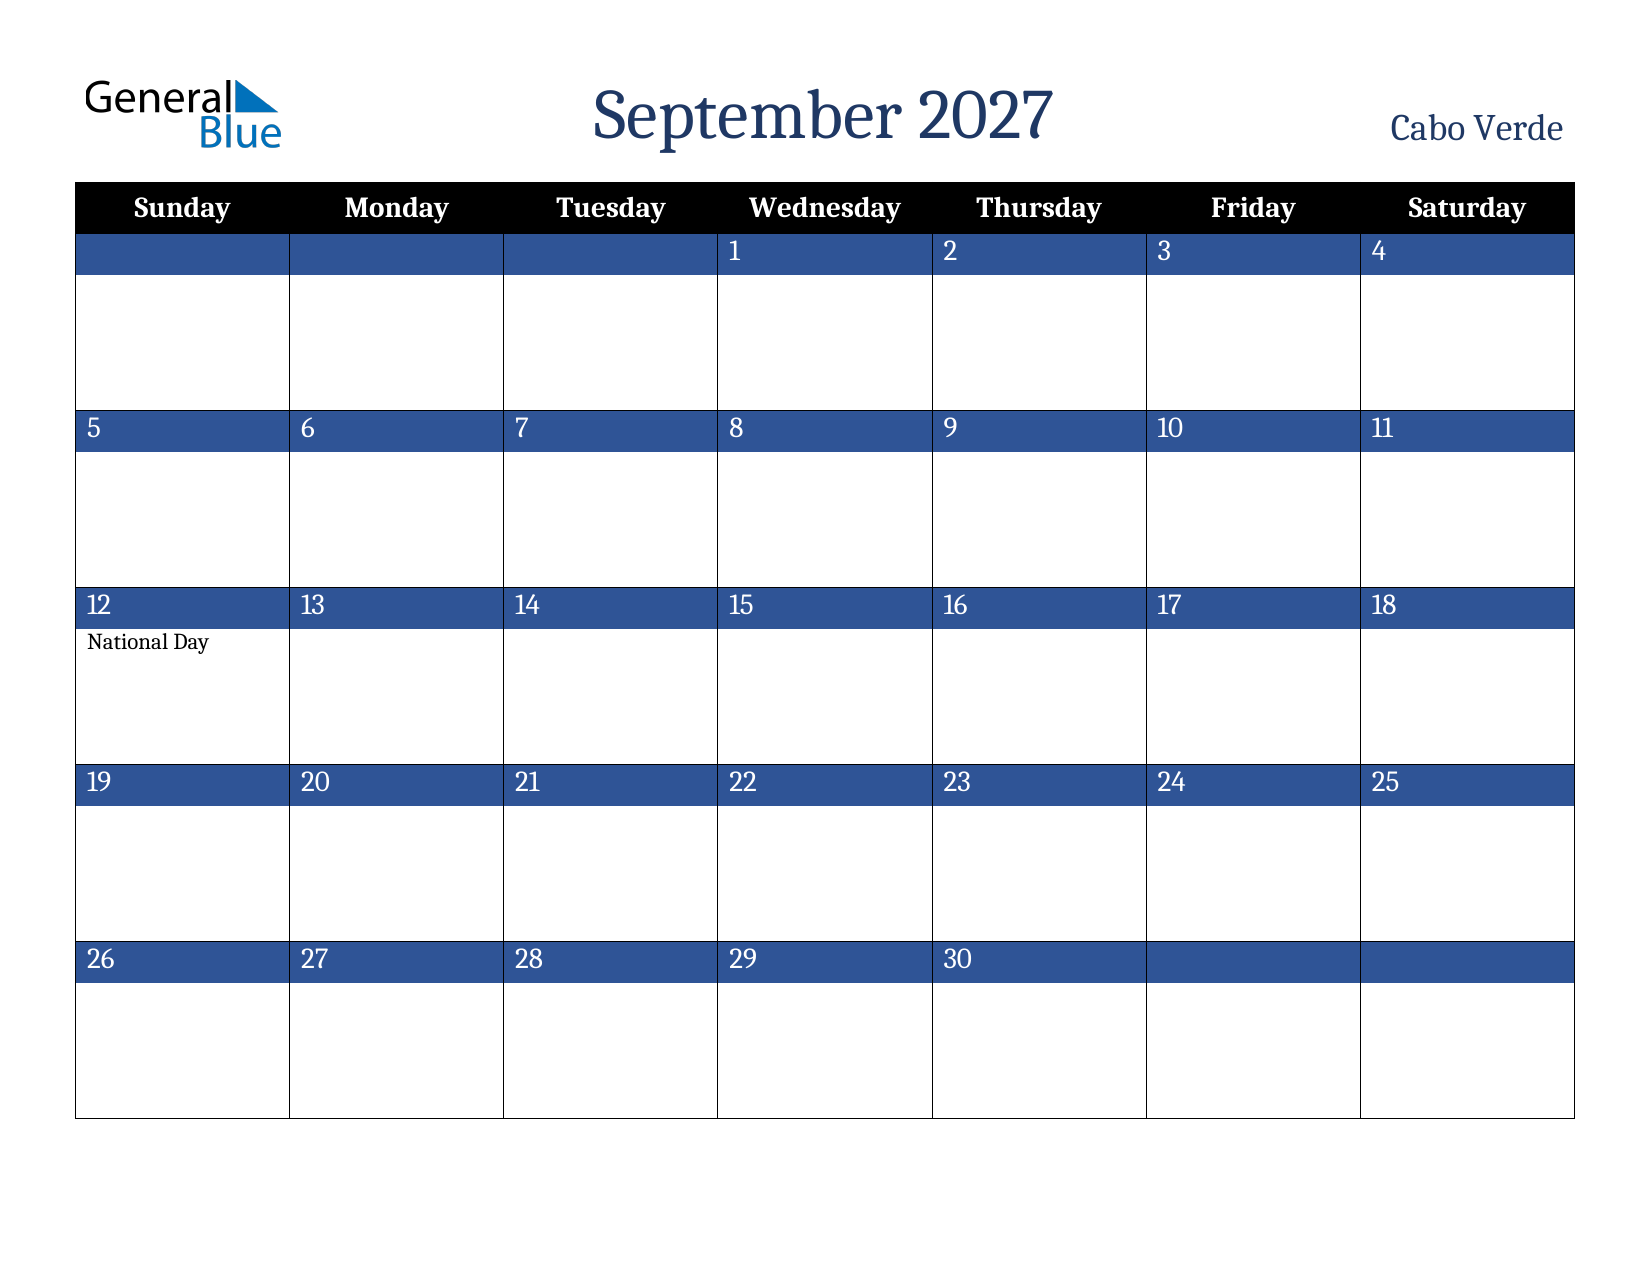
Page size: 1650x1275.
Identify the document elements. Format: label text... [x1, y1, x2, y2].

table_cell 29 [718, 942, 932, 983]
table_cell [76, 234, 289, 275]
table_cell 12 [76, 588, 289, 629]
table_cell 8 [718, 411, 932, 452]
table_cell 14 [504, 588, 717, 629]
table_cell [290, 275, 503, 410]
table_cell [76, 806, 289, 941]
table_cell Wednesday [718, 183, 932, 233]
table_cell 7 [504, 411, 717, 452]
table_cell 28 [504, 942, 717, 983]
table_cell [290, 629, 503, 764]
table_cell [718, 629, 932, 764]
table_cell [933, 452, 1146, 587]
table_cell [1147, 629, 1360, 764]
table_cell [1147, 942, 1360, 983]
table_cell 1 [718, 234, 932, 275]
table_cell National Day [76, 629, 289, 764]
table_header September 2027 [504, 75, 1146, 182]
table_cell [1361, 452, 1574, 587]
table_cell [933, 983, 1146, 1118]
table_header Cabo Verde [1146, 75, 1574, 182]
table_cell [290, 234, 503, 275]
table_cell [933, 275, 1146, 410]
table_cell [1361, 629, 1574, 764]
table_cell Saturday [1361, 183, 1574, 233]
table_cell [1361, 983, 1574, 1118]
table_cell [718, 983, 932, 1118]
table_cell 22 [718, 765, 932, 806]
table_cell 18 [1361, 588, 1574, 629]
table_cell [1147, 275, 1360, 410]
table_header [76, 75, 503, 182]
table_cell 3 [1147, 234, 1360, 275]
table_cell [76, 452, 289, 587]
table_cell [290, 983, 503, 1118]
table_cell 15 [718, 588, 932, 629]
table_cell [290, 452, 503, 587]
table_cell 6 [290, 411, 503, 452]
table_cell 9 [933, 411, 1146, 452]
table_cell [504, 275, 717, 410]
table_cell 30 [933, 942, 1146, 983]
table_cell [76, 983, 289, 1118]
table_cell 4 [1361, 234, 1574, 275]
table_cell [504, 629, 717, 764]
table_cell 21 [504, 765, 717, 806]
table_cell Monday [290, 183, 503, 233]
table_cell [504, 452, 717, 587]
picture [86, 80, 281, 148]
table_cell [504, 234, 717, 275]
table_cell [933, 806, 1146, 941]
table_cell Friday [1147, 183, 1360, 233]
table_cell Tuesday [504, 183, 717, 233]
table_cell [1361, 942, 1574, 983]
table_cell [1147, 806, 1360, 941]
table_cell [76, 275, 289, 410]
table_cell 19 [76, 765, 289, 806]
table_cell [1147, 452, 1360, 587]
table_cell 27 [290, 942, 503, 983]
table_cell [504, 983, 717, 1118]
table_cell [718, 806, 932, 941]
table_cell 26 [76, 942, 289, 983]
table_cell 24 [1147, 765, 1360, 806]
table_cell 13 [290, 588, 503, 629]
table_cell 23 [933, 765, 1146, 806]
table_cell [718, 275, 932, 410]
table_cell Sunday [76, 183, 289, 233]
table_cell 11 [1361, 411, 1574, 452]
table_cell [1361, 806, 1574, 941]
table_cell [933, 629, 1146, 764]
table_cell [1361, 275, 1574, 410]
table_cell [1147, 983, 1360, 1118]
table_cell [290, 806, 503, 941]
table_cell 16 [933, 588, 1146, 629]
table_cell 17 [1147, 588, 1360, 629]
table_cell 5 [76, 411, 289, 452]
table_cell Thursday [933, 183, 1146, 233]
table_cell 10 [1147, 411, 1360, 452]
table_cell [504, 806, 717, 941]
table_cell [718, 452, 932, 587]
table_cell 25 [1361, 765, 1574, 806]
table_cell 2 [933, 234, 1146, 275]
table_cell 20 [290, 765, 503, 806]
